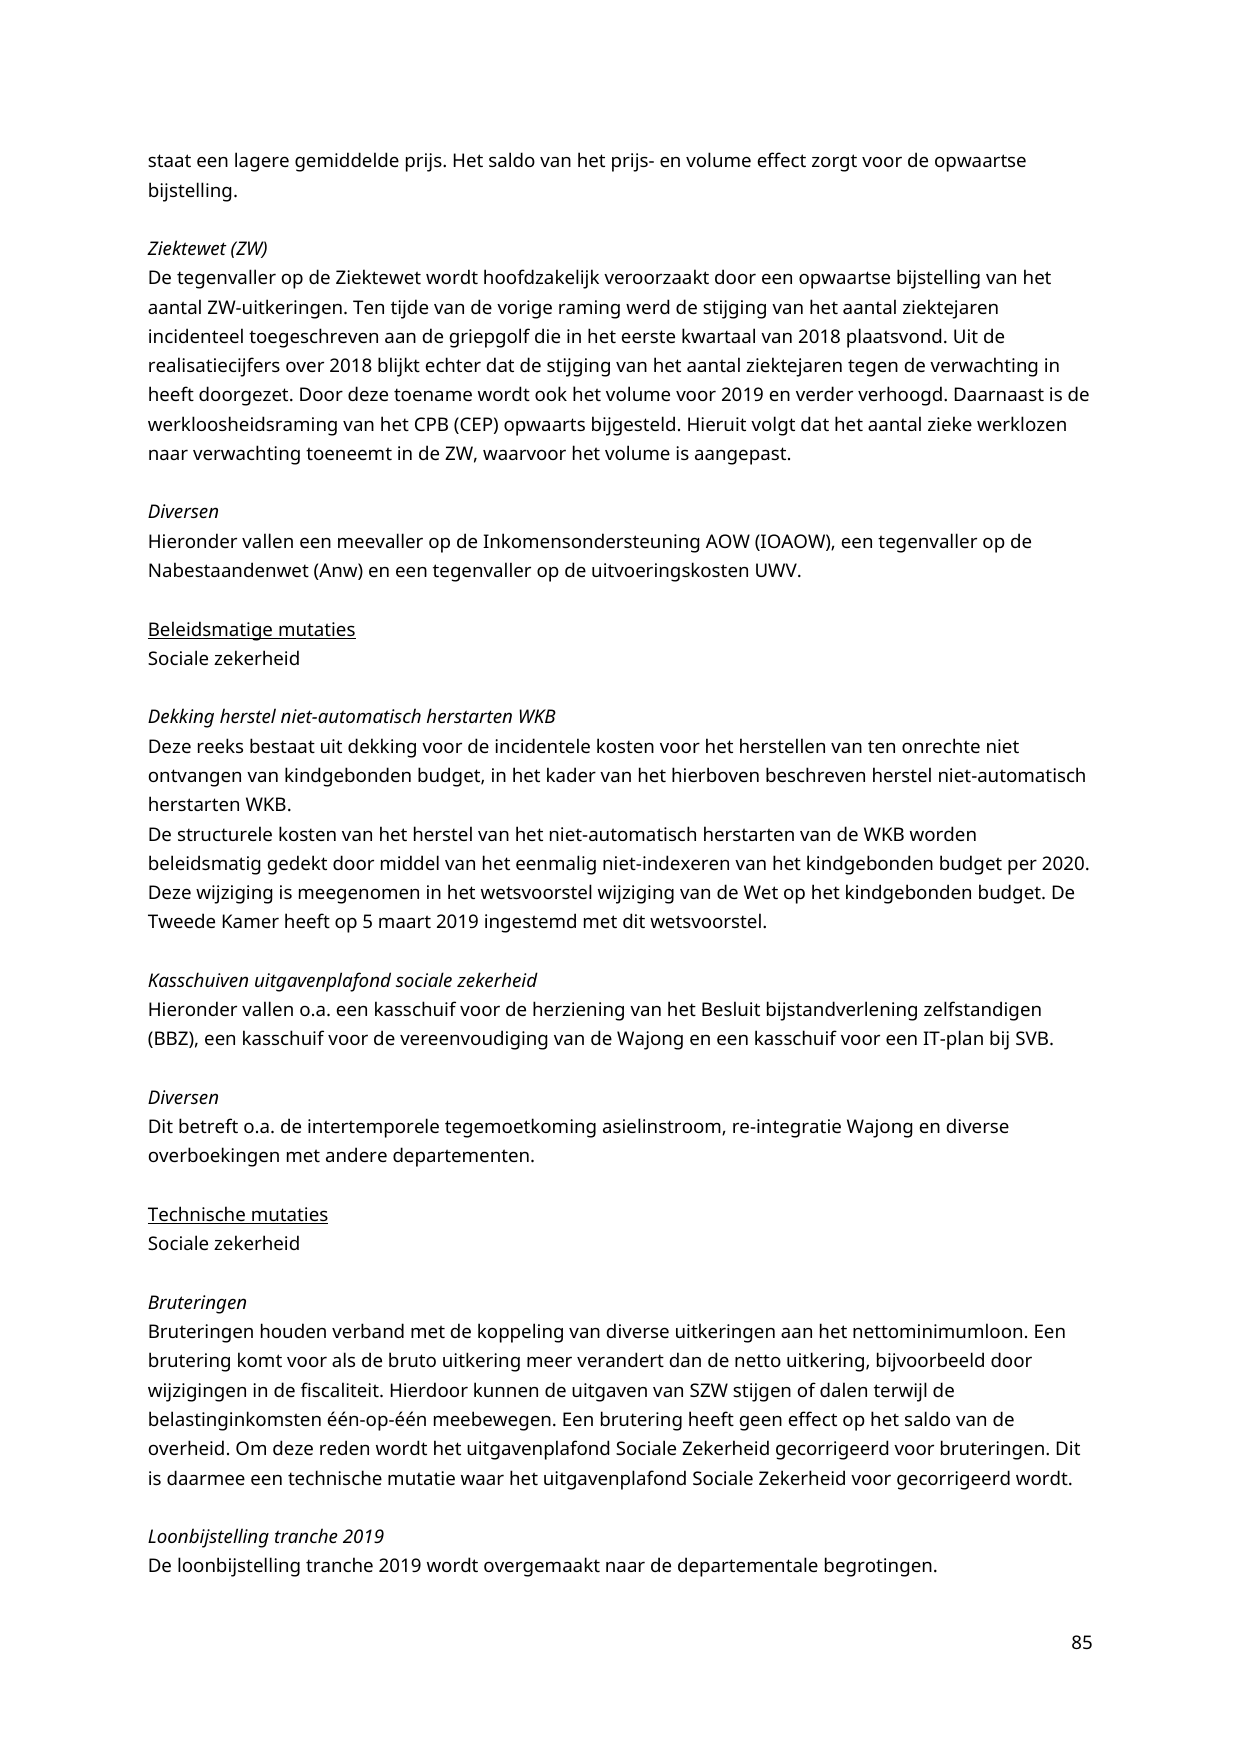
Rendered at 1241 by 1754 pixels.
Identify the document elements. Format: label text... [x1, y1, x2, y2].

text Dekking herstel niet-automatisch herstarten WKB [148, 704, 1093, 729]
text Bruteringen [148, 1289, 1093, 1315]
text Diversen [148, 1084, 1093, 1110]
text Sociale zekerheid [148, 1231, 1093, 1256]
text Beleidsmatige mutaties [148, 616, 1093, 641]
text Bruteringen houden verband met de koppeling van diverse uitkeringen aan het nettominimumloon. Een brutering komt voor als de bruto uitkering meer verandert dan de netto uitkering, bijvoorbeeld door wijzigingen in de fiscaliteit. Hierdoor kunnen de uitgaven van SZW stijgen of dalen terwijl de belastinginkomsten één-op-één meebewegen. Een brutering heeft geen effect op het saldo van de overheid. Om deze reden wordt het uitgavenplafond Sociale Zekerheid gecorrigeerd voor bruteringen. Dit is daarmee een technische mutatie waar het uitgavenplafond Sociale Zekerheid voor gecorrigeerd wordt. [148, 1318, 1093, 1490]
text Technische mutaties [148, 1201, 1093, 1227]
text Dit betreft o.a. de intertemporele tegemoetkoming asielinstroom, re-integratie Wajong en diverse overboekingen met andere departementen. [148, 1113, 1093, 1168]
text Diversen [148, 499, 1093, 524]
text De loonbijstelling tranche 2019 wordt overgemaakt naar de departementale begrotingen. [148, 1553, 1093, 1578]
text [148, 148, 1093, 202]
text Ziektewet (ZW) [148, 235, 1093, 261]
text Deze reeks bestaat uit dekking voor de incidentele kosten voor het herstellen van ten onrechte niet ontvangen van kindgebonden budget, in het kader van het hierboven beschreven herstel niet-automatisch herstarten WKB. [148, 733, 1093, 817]
text Hieronder vallen een meevaller op de Inkomensondersteuning AOW (IOAOW), een tegenvaller op de Nabestaandenwet (Anw) en een tegenvaller op de uitvoeringskosten UWV. [148, 528, 1093, 583]
text De structurele kosten van het herstel van het niet-automatisch herstarten van de WKB worden beleidsmatig gedekt door middel van het eenmalig niet-indexeren van het kindgebonden budget per 2020. Deze wijziging is meegenomen in het wetsvoorstel wijziging van de Wet op het kindgebonden budget. De Tweede Kamer heeft op 5 maart 2019 ingestemd met dit wetsvoorstel. [148, 821, 1093, 934]
text De tegenvaller op de Ziektewet wordt hoofdzakelijk veroorzaakt door een opwaartse bijstelling van het aantal ZW-uitkeringen. Ten tijde van de vorige raming werd de stijging van het aantal ziektejaren incidenteel toegeschreven aan de griepgolf die in het eerste kwartaal van 2018 plaatsvond. Uit de realisatiecijfers over 2018 blijkt echter dat de stijging van het aantal ziektejaren tegen de verwachting in heeft doorgezet. Door deze toename wordt ook het volume voor 2019 en verder verhoogd. Daarnaast is de werkloosheidsraming van het CPB (CEP) opwaarts bijgesteld. Hieruit volgt dat het aantal zieke werklozen naar verwachting toeneemt in de ZW, waarvoor het volume is aangepast. [148, 265, 1093, 466]
text Hieronder vallen o.a. een kasschuif voor de herziening van het Besluit bijstandverlening zelfstandigen (BBZ), een kasschuif voor de vereenvoudiging van de Wajong en een kasschuif voor een IT-plan bij SVB. [148, 996, 1093, 1051]
text Kasschuiven uitgavenplafond sociale zekerheid [148, 967, 1093, 993]
text Sociale zekerheid [148, 645, 1093, 671]
text Loonbijstelling tranche 2019 [148, 1523, 1093, 1549]
